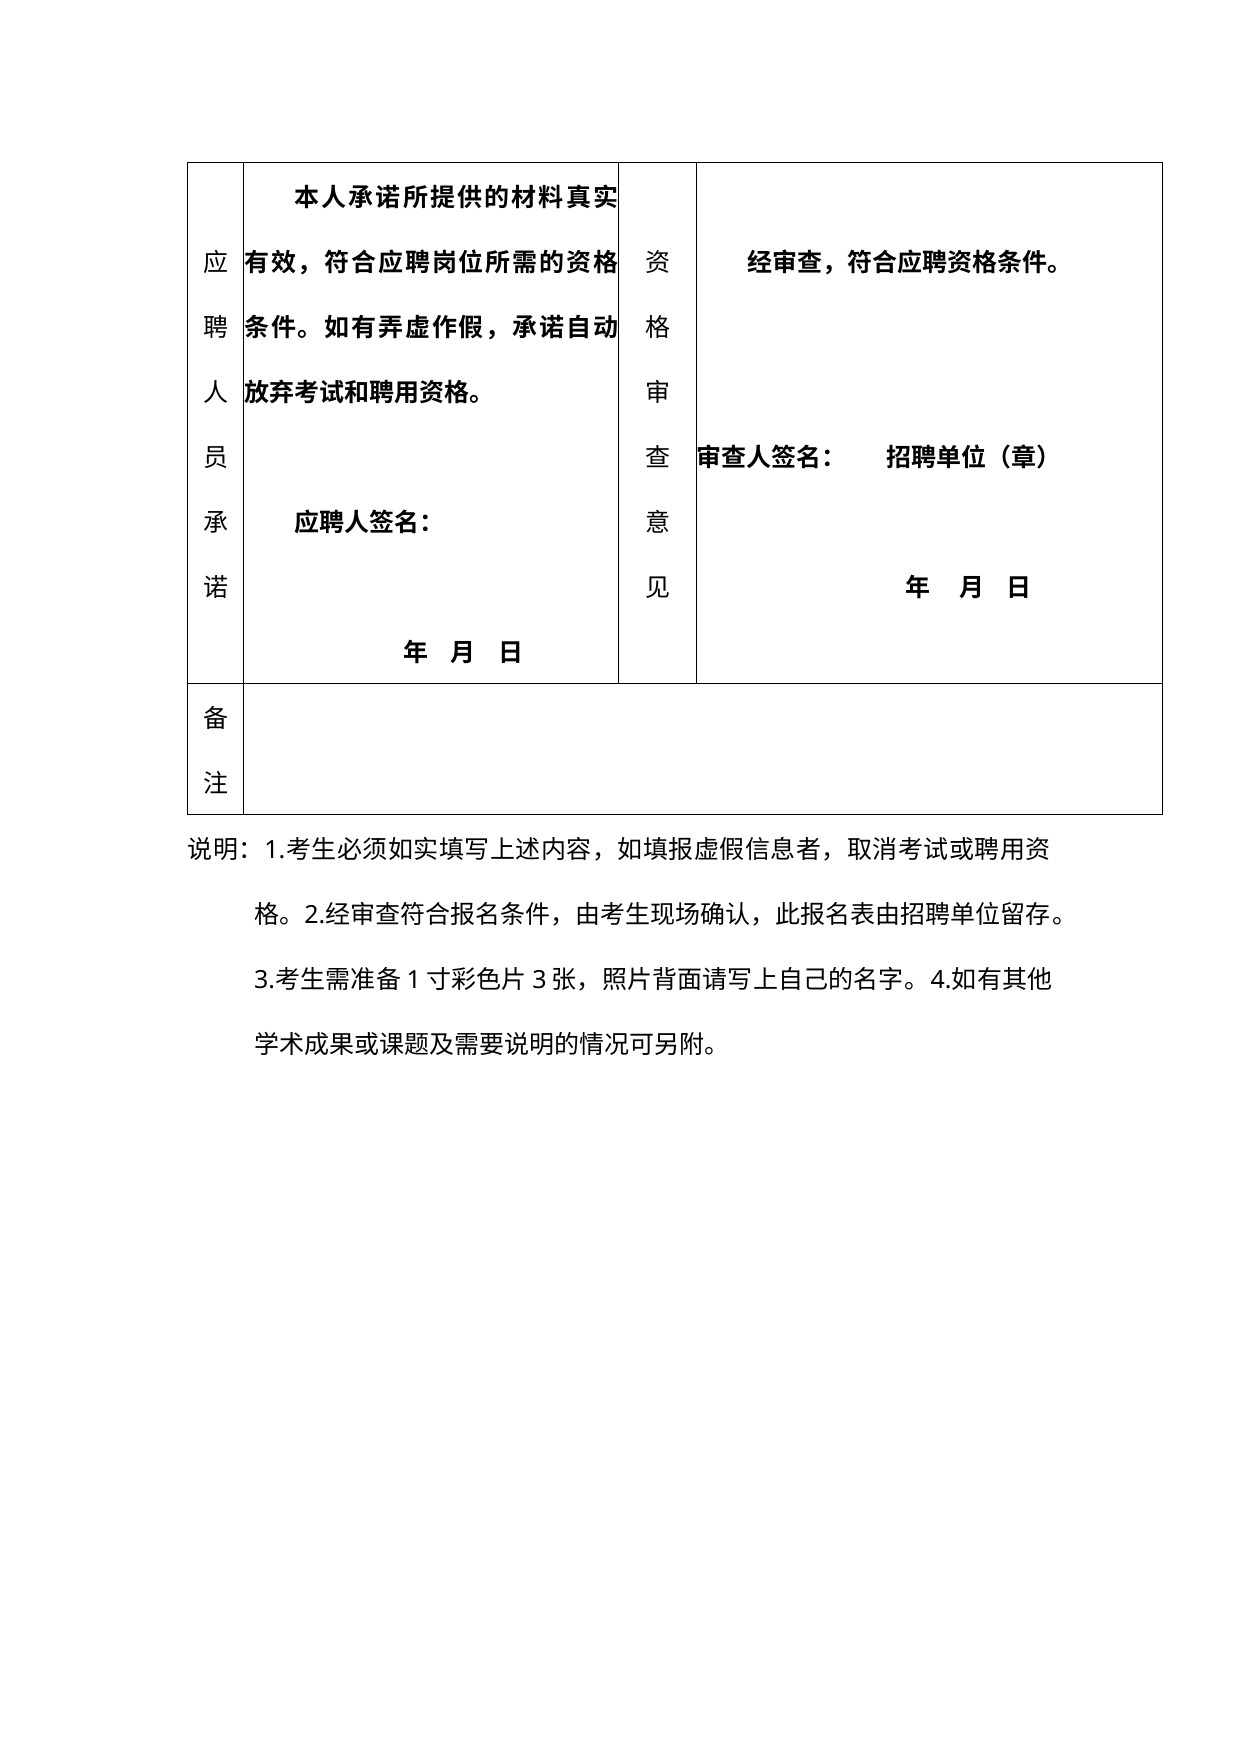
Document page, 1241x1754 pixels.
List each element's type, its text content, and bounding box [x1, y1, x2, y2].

table_cell 本人承诺所提供的材料真实有效，符合应聘岗位所需的资格条件。如有弄虚作假，承诺自动放弃考试和聘用资格。 应聘人签名： 年 月 日 [244, 163, 618, 683]
table_cell [244, 684, 1162, 814]
table_cell 资 格 审 查 意 见 [619, 163, 696, 683]
table_cell 应 聘 人 员 承 诺 [188, 163, 243, 683]
table_cell 经审查，符合应聘资格条件。 审查人签名： 招聘单位（章） 年 月 日 [697, 163, 1162, 683]
text 说明：1.考生必须如实填写上述内容，如填报虚假信息者，取消考试或聘用资格。2.经审查符合报名条件，由考生现场确认，此报名表由招聘单位留存。3.考生需准备1寸彩色片3张，照片背面请写上自己的名字。4.如有其他学术成果或课题及需要说明的情况可另附。 [187, 815, 1053, 1075]
table_cell 备 注 [188, 684, 243, 814]
